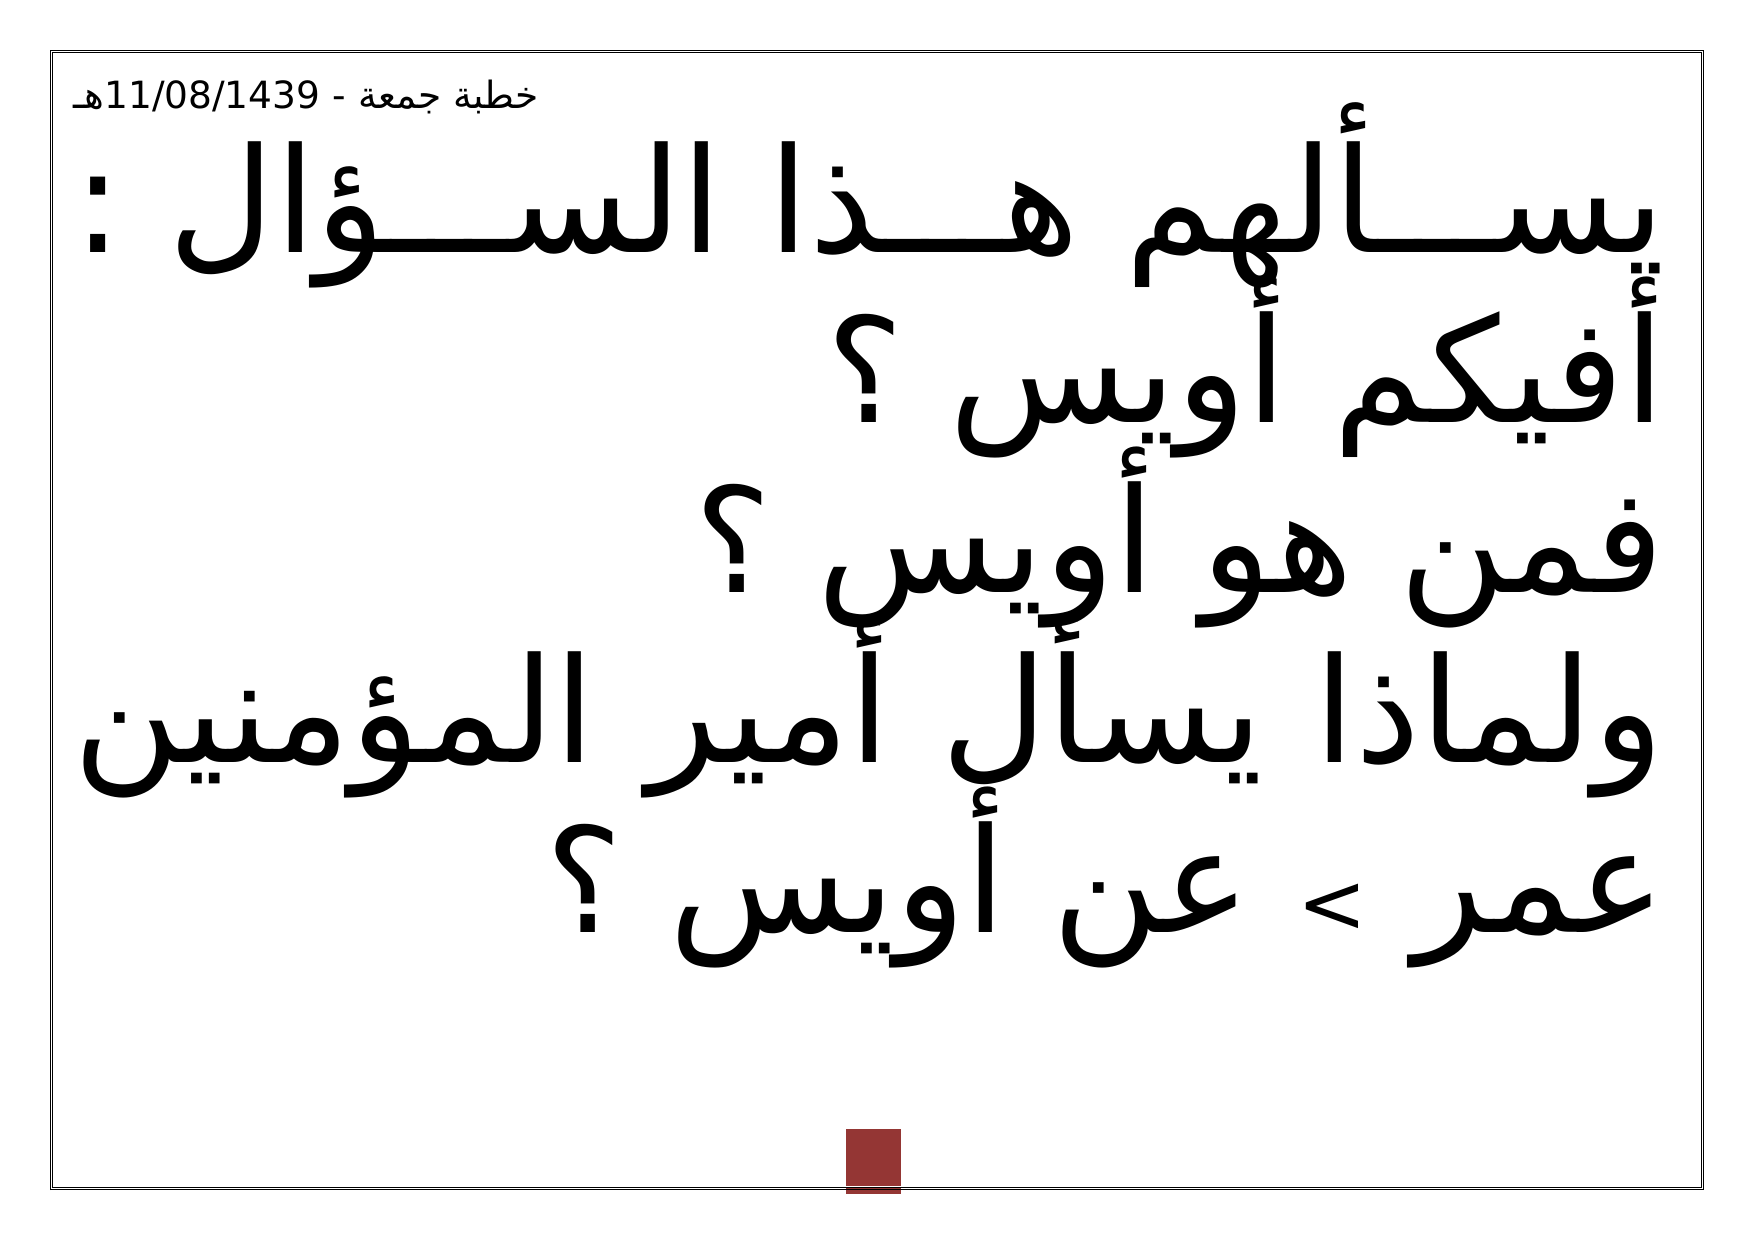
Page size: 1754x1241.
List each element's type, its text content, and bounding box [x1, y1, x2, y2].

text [74, 117, 1665, 457]
text ولماذا يسأل أمير المؤمنين عمر > عن أويس ؟ [74, 627, 1665, 966]
text فمن هو أويس ؟ [74, 457, 1665, 627]
